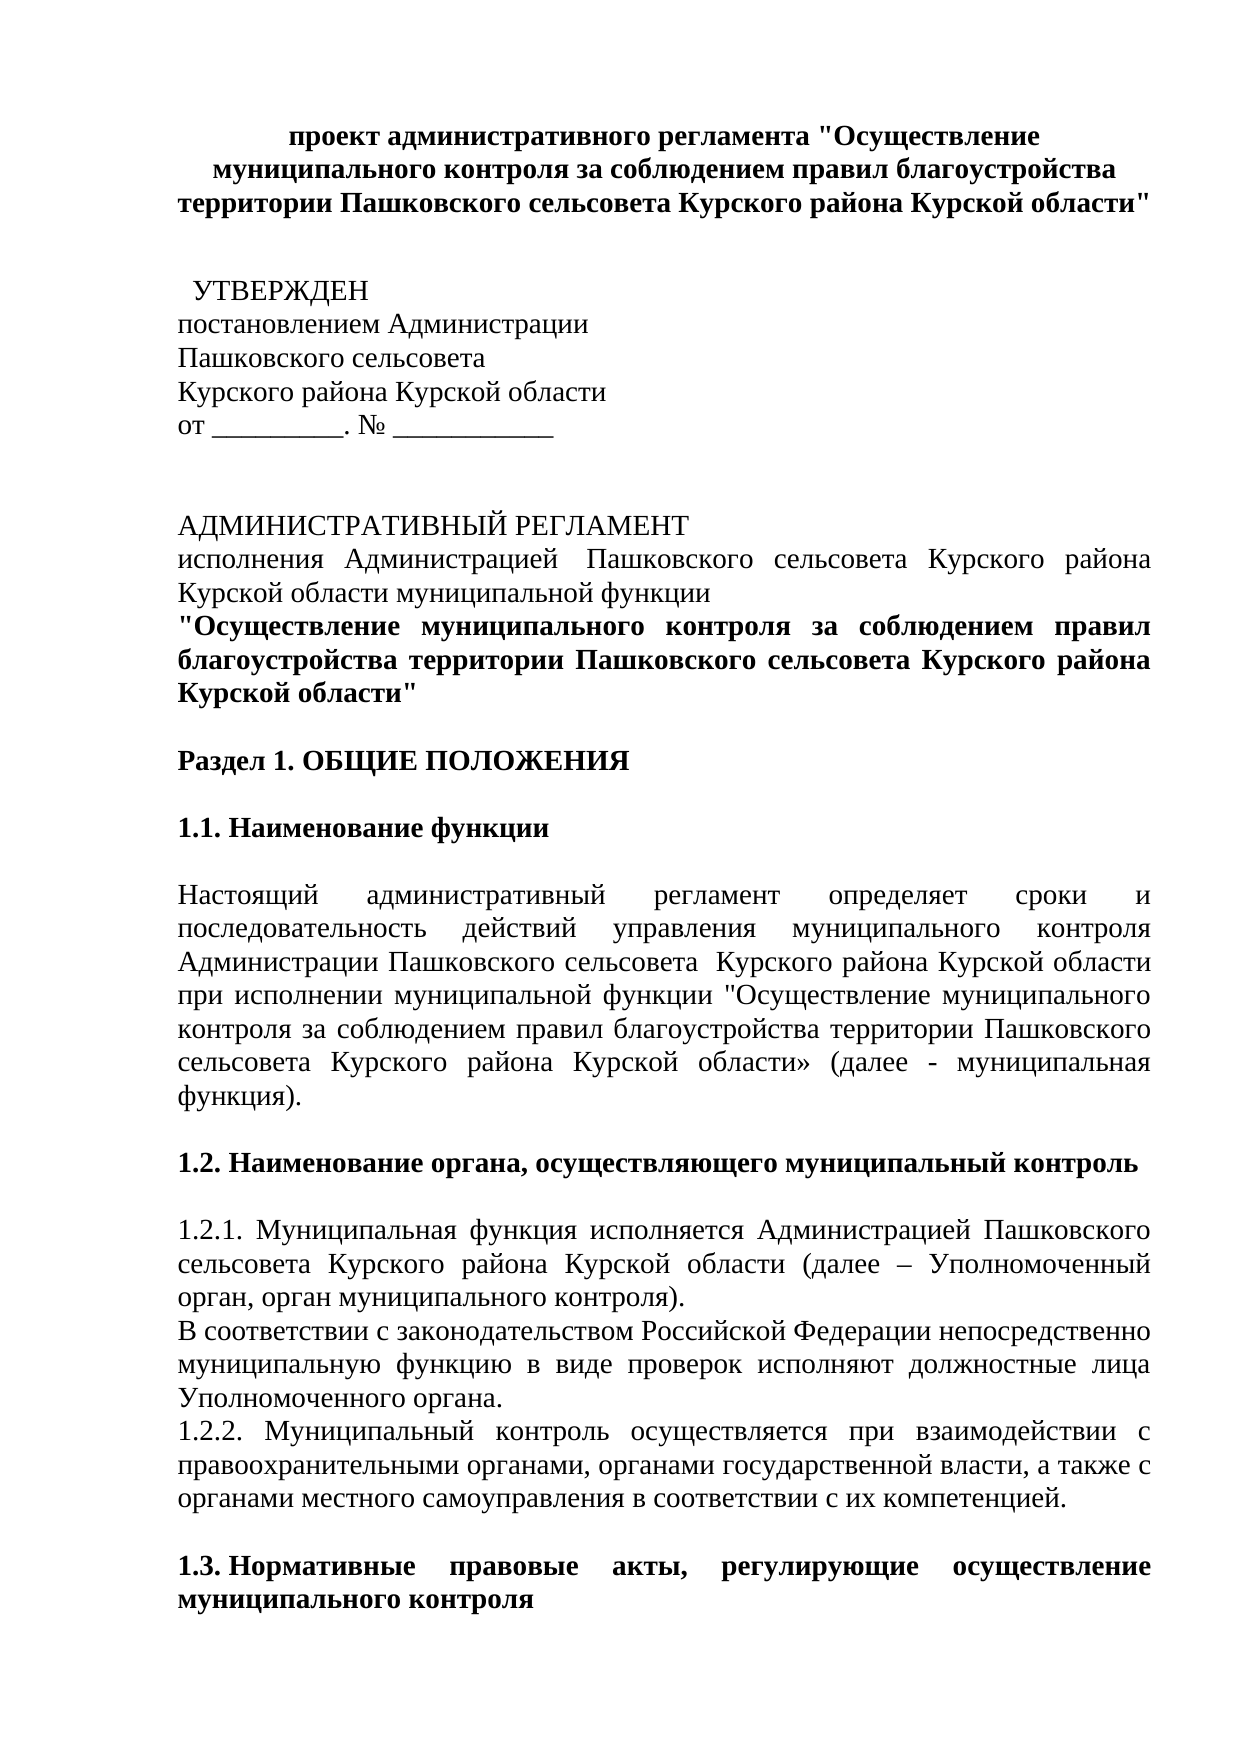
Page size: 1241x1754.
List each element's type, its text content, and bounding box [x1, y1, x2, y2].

text УТВЕРЖДЕН [177, 273, 1152, 307]
text Раздел 1. ОБЩИЕ ПОЛОЖЕНИЯ [177, 743, 1152, 776]
text 1.1. Наименование функции [177, 810, 1152, 843]
text 1.2.2. Муниципальный контроль осуществляется при взаимодействии с правоохранительными органами, органами государственной власти, а также с органами местного самоуправления в соответствии с их компетенцией. [177, 1413, 1152, 1514]
text АДМИНИСТРАТИВНЫЙ РЕГЛАМЕНТ [177, 508, 1152, 541]
text 1.2.1. Муниципальная функция исполняется Администрацией Пашковского сельсовета Курского района Курской области (далее – Уполномоченный орган, орган муниципального контроля). [177, 1212, 1152, 1313]
text "Осуществление муниципального контроля за соблюдением правил благоустройства территории Пашковского сельсовета Курского района Курской области" [177, 608, 1152, 709]
text 1.3. Нормативные правовые акты, регулирующие осуществление муниципального контроля [177, 1548, 1152, 1615]
text исполнения Администрацией Пашковского сельсовета Курского района Курской области муниципальной функции [177, 541, 1152, 608]
text В соответствии с законодательством Российской Федерации непосредственно муниципальную функцию в виде проверок исполняют должностные лица Уполномоченного органа. [177, 1313, 1152, 1413]
text постановлением Администрации [177, 307, 1152, 340]
text Настоящий административный регламент определяет сроки и последовательность действий управления муниципального контроля Администрации Пашковского сельсовета Курского района Курской области при исполнении муниципальной функции "Осуществление муниципального контроля за соблюдением правил благоустройства территории Пашковского сельсовета Курского района Курской области» (далее - муниципальная функция). [177, 877, 1152, 1112]
text от _________. № ___________ [177, 407, 1152, 441]
text Курского района Курской области [177, 374, 1152, 407]
text проект административного регламента "Осуществление муниципального контроля за соблюдением правил благоустройства территории Пашковского сельсовета Курского района Курской области" [177, 118, 1152, 219]
text Пашковского сельсовета [177, 340, 1152, 374]
text 1.2. Наименование органа, осуществляющего муниципальный контроль [177, 1145, 1152, 1179]
